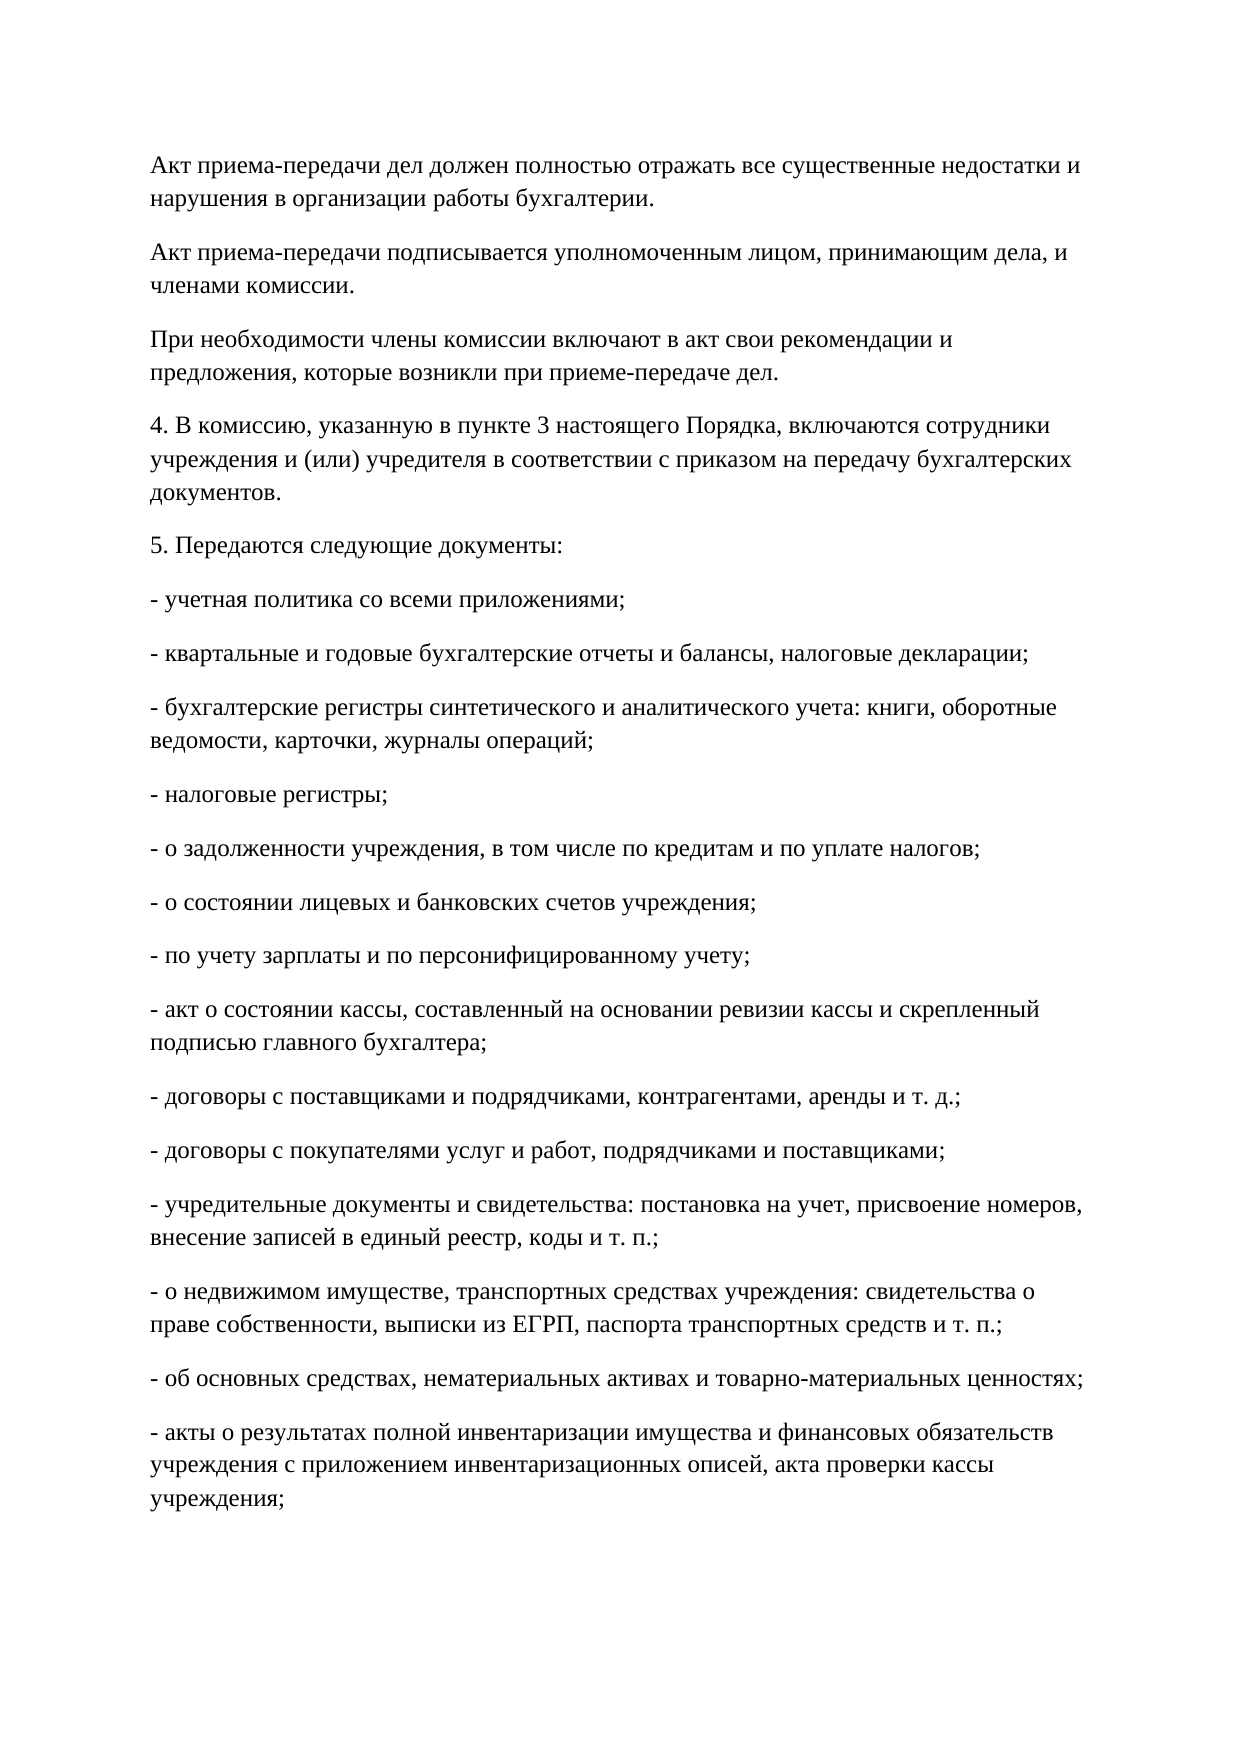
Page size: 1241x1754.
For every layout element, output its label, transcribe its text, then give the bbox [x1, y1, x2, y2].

text - учредительные документы и свидетельства: постановка на учет, присвоение номеров, внесение записей в единый реестр, коды и т. п.; [150, 1189, 1090, 1251]
text - о состоянии лицевых и банковских счетов учреждения; [150, 887, 1090, 915]
text - акт о состоянии кассы, составленный на основании ревизии кассы и скрепленный подписью главного бухгалтера; [150, 994, 1090, 1056]
text - бухгалтерские регистры синтетического и аналитического учета: книги, оборотные ведомости, карточки, журналы операций; [150, 692, 1090, 754]
text - о недвижимом имуществе, транспортных средствах учреждения: свидетельства о праве собственности, выписки из ЕГРП, паспорта транспортных средств и т. п.; [150, 1276, 1090, 1338]
text - об основных средствах, нематериальных активах и товарно-материальных ценностях; [150, 1363, 1090, 1391]
text 5. Передаются следующие документы: [150, 531, 1090, 559]
text - договоры с покупателями услуг и работ, подрядчиками и поставщиками; [150, 1135, 1090, 1164]
text - о задолженности учреждения, в том числе по кредитам и по уплате налогов; [150, 833, 1090, 862]
text Акт приема-передачи дел должен полностью отражать все существенные недостатки и нарушения в организации работы бухгалтерии. [150, 150, 1090, 212]
text - квартальные и годовые бухгалтерские отчеты и балансы, налоговые декларации; [150, 638, 1090, 667]
text - учетная политика со всеми приложениями; [150, 584, 1090, 613]
text Акт приема-передачи подписывается уполномоченным лицом, принимающим дела, и членами комиссии. [150, 237, 1090, 299]
text При необходимости члены комиссии включают в акт свои рекомендации и предложения, которые возникли при приеме-передаче дел. [150, 324, 1090, 386]
text - акты о результатах полной инвентаризации имущества и финансовых обязательств учреждения с приложением инвентаризационных описей, акта проверки кассы учреждения; [150, 1417, 1090, 1511]
text - по учету зарплаты и по персонифицированному учету; [150, 941, 1090, 969]
text 4. В комиссию, указанную в пункте 3 настоящего Порядка, включаются сотрудники учреждения и (или) учредителя в соответствии с приказом на передачу бухгалтерских документов. [150, 411, 1090, 505]
text - договоры с поставщиками и подрядчиками, контрагентами, аренды и т. д.; [150, 1081, 1090, 1110]
text - налоговые регистры; [150, 779, 1090, 808]
